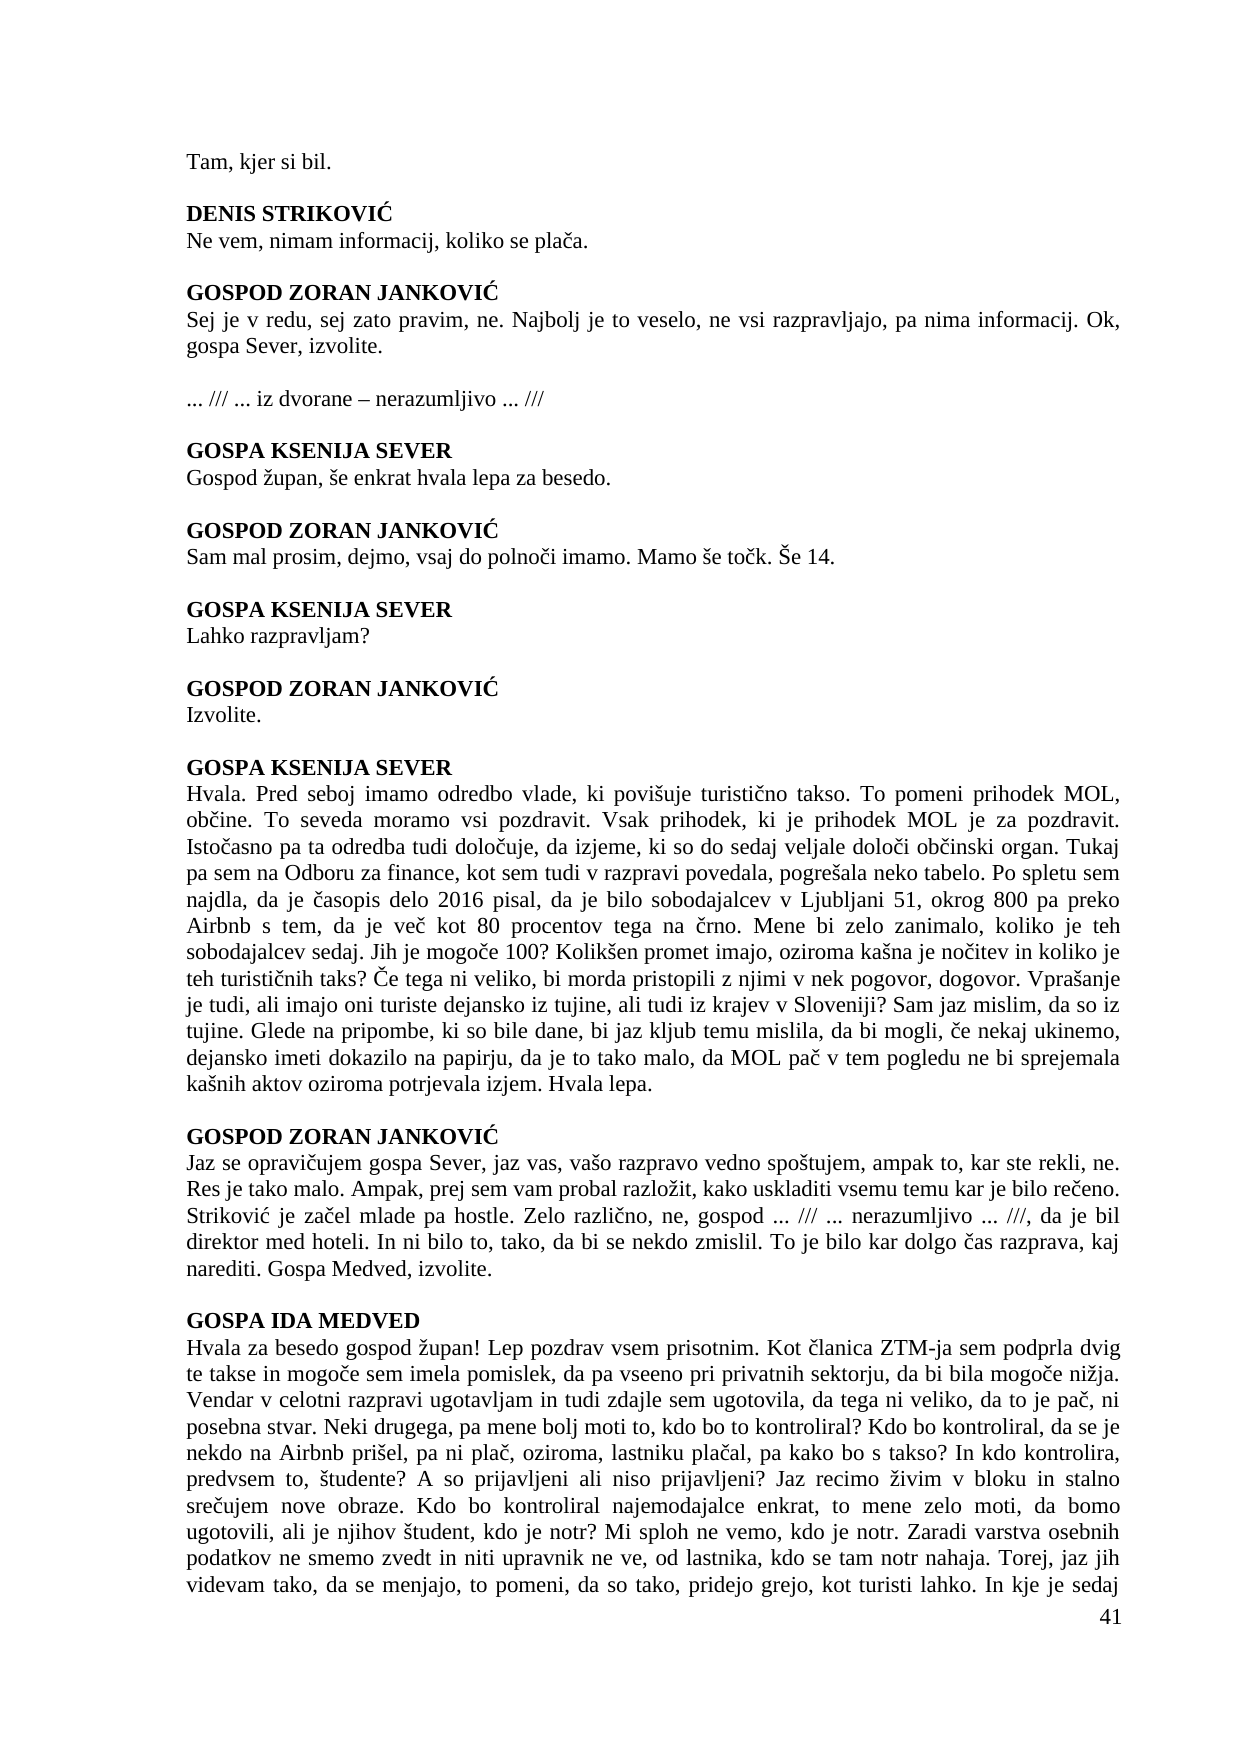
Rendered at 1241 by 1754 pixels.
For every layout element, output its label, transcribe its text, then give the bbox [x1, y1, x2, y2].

text GOSPA IDA MEDVED [186, 1307, 1122, 1334]
text ... /// ... iz dvorane – nerazumljivo ... /// [186, 385, 1122, 411]
text Jaz se opravičujem gospa Sever, jaz vas, vašo razpravo vedno spoštujem, ampak to, kar ste rekli, ne. Res je tako malo. Ampak, prej sem vam probal razložit, kako uskladiti vsemu temu kar je bilo rečeno. Striković je začel mlade pa hostle. Zelo različno, ne, gospod ... /// ... nerazumljivo ... ///, da je bil direktor med hoteli. In ni bilo to, tako, da bi se nekdo zmislil. To je bilo kar dolgo čas razprava, kaj narediti. Gospa Medved, izvolite. [186, 1149, 1122, 1281]
text Sam mal prosim, dejmo, vsaj do polnoči imamo. Mamo še točk. Še 14. [186, 543, 1122, 569]
text Tam, kjer si bil. [186, 148, 1122, 174]
text Ne vem, nimam informacij, koliko se plača. [186, 227, 1122, 253]
text GOSPA KSENIJA SEVER [186, 438, 1122, 464]
text GOSPOD ZORAN JANKOVIĆ [186, 1123, 1122, 1149]
text Hvala. Pred seboj imamo odredbo vlade, ki povišuje turistično takso. To pomeni prihodek MOL, občine. To seveda moramo vsi pozdravit. Vsak prihodek, ki je prihodek MOL je za pozdravit. Istočasno pa ta odredba tudi določuje, da izjeme, ki so do sedaj veljale določi občinski organ. Tukaj pa sem na Odboru za finance, kot sem tudi v razpravi povedala, pogrešala neko tabelo. Po spletu sem najdla, da je časopis delo 2016 pisal, da je bilo sobodajalcev v Ljubljani 51, okrog 800 pa preko Airbnb s tem, da je več kot 80 procentov tega na črno. Mene bi zelo zanimalo, koliko je teh sobodajalcev sedaj. Jih je mogoče 100? Kolikšen promet imajo, oziroma kašna je nočitev in koliko je teh turističnih taks? Če tega ni veliko, bi morda pristopili z njimi v nek pogovor, dogovor. Vprašanje je tudi, ali imajo oni turiste dejansko iz tujine, ali tudi iz krajev v Sloveniji? Sam jaz mislim, da so iz tujine. Glede na pripombe, ki so bile dane, bi jaz kljub temu mislila, da bi mogli, če nekaj ukinemo, dejansko imeti dokazilo na papirju, da je to tako malo, da MOL pač v tem pogledu ne bi sprejemala kašnih aktov oziroma potrjevala izjem. Hvala lepa. [186, 780, 1122, 1096]
text Sej je v redu, sej zato pravim, ne. Najbolj je to veselo, ne vsi razpravljajo, pa nima informacij. Ok, gospa Sever, izvolite. [186, 306, 1122, 358]
text Lahko razpravljam? [186, 622, 1122, 648]
text DENIS STRIKOVIĆ [186, 200, 1122, 227]
text Izvolite. [186, 701, 1122, 727]
text GOSPOD ZORAN JANKOVIĆ [186, 675, 1122, 701]
text GOSPA KSENIJA SEVER [186, 754, 1122, 780]
text Gospod župan, še enkrat hvala lepa za besedo. [186, 464, 1122, 490]
text GOSPA KSENIJA SEVER [186, 596, 1122, 622]
text GOSPOD ZORAN JANKOVIĆ [186, 517, 1122, 543]
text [186, 1334, 1122, 1597]
text GOSPOD ZORAN JANKOVIĆ [186, 279, 1122, 306]
